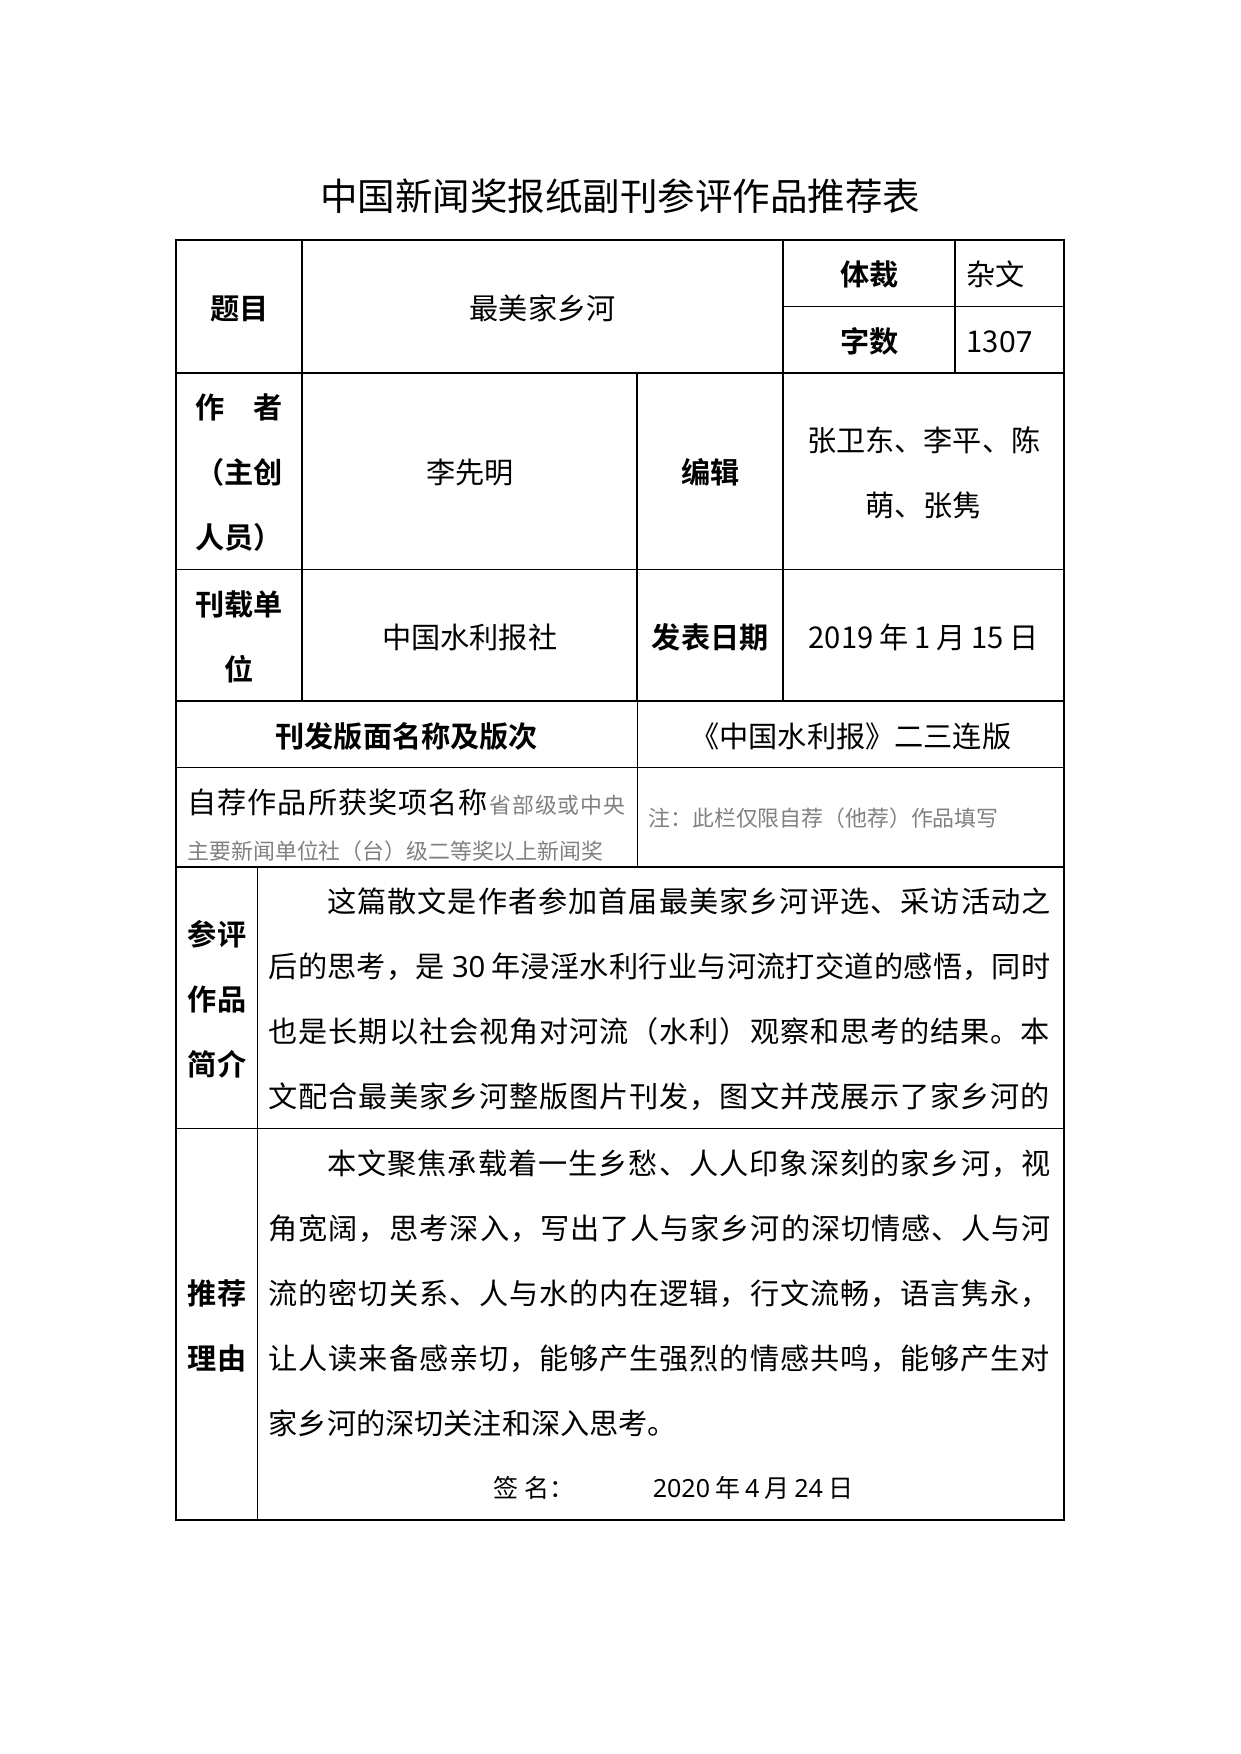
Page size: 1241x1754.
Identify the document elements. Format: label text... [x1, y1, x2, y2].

table_cell 刊发版面名称及版次 [177, 702, 637, 767]
table_cell 编辑 [638, 374, 782, 569]
table_cell 推荐 理由 [177, 1129, 257, 1519]
table_cell 字数 [784, 307, 954, 372]
text 中国新闻奖报纸副刊参评作品推荐表 [187, 162, 1053, 227]
table_header 体裁 [784, 241, 954, 306]
table_cell 发表日期 [638, 570, 782, 700]
table_cell 《中国水利报》二三连版 [638, 702, 1063, 767]
table_cell 本文聚焦承载着一生乡愁、人人印象深刻的家乡河，视角宽阔，思考深入，写出了人与家乡河的深切情感、人与河流的密切关系、人与水的内在逻辑，行文流畅，语言隽永，让人读来备感亲切，能够产生强烈的情感共鸣，能够产生对家乡河的深切关注和深入思考。 签 名： 2020年4月24日 [258, 1129, 1063, 1519]
table_cell 注：此栏仅限自荐（他荐）作品填写 [638, 768, 1063, 866]
table_header 题目 [177, 241, 301, 372]
table_cell 参评 作品 简介 [177, 868, 257, 1127]
table_cell 1307 [956, 307, 1063, 372]
table_header 杂文 [956, 241, 1063, 306]
table_cell 张卫东、李平、陈萌、张隽 [784, 374, 1063, 569]
table_header 最美家乡河 [303, 241, 782, 372]
table_cell 刊载单位 [177, 570, 301, 700]
table_cell 2019年1月15日 [784, 570, 1063, 700]
table_cell 自荐作品所获奖项名称省部级或中央主要新闻单位社（台）级二等奖以上新闻奖 [177, 768, 637, 866]
table_cell 李先明 [303, 374, 636, 569]
table_cell 这篇散文是作者参加首届最美家乡河评选、采访活动之后的思考，是30年浸淫水利行业与河流打交道的感悟，同时也是长期以社会视角对河流（水利）观察和思考的结果。本文配合最美家乡河整版图片刊发，图文并茂展示了家乡河的“美”和“力量”，揭示了“水在，美就在；河在，家就在”的重要意义。本文刊发后，在网络和新媒体上得到较为广泛的再传播，赢得较好的反响。 [258, 868, 1063, 1127]
table_cell 中国水利报社 [303, 570, 636, 700]
table_cell 作 者（主创人员） [177, 374, 301, 569]
